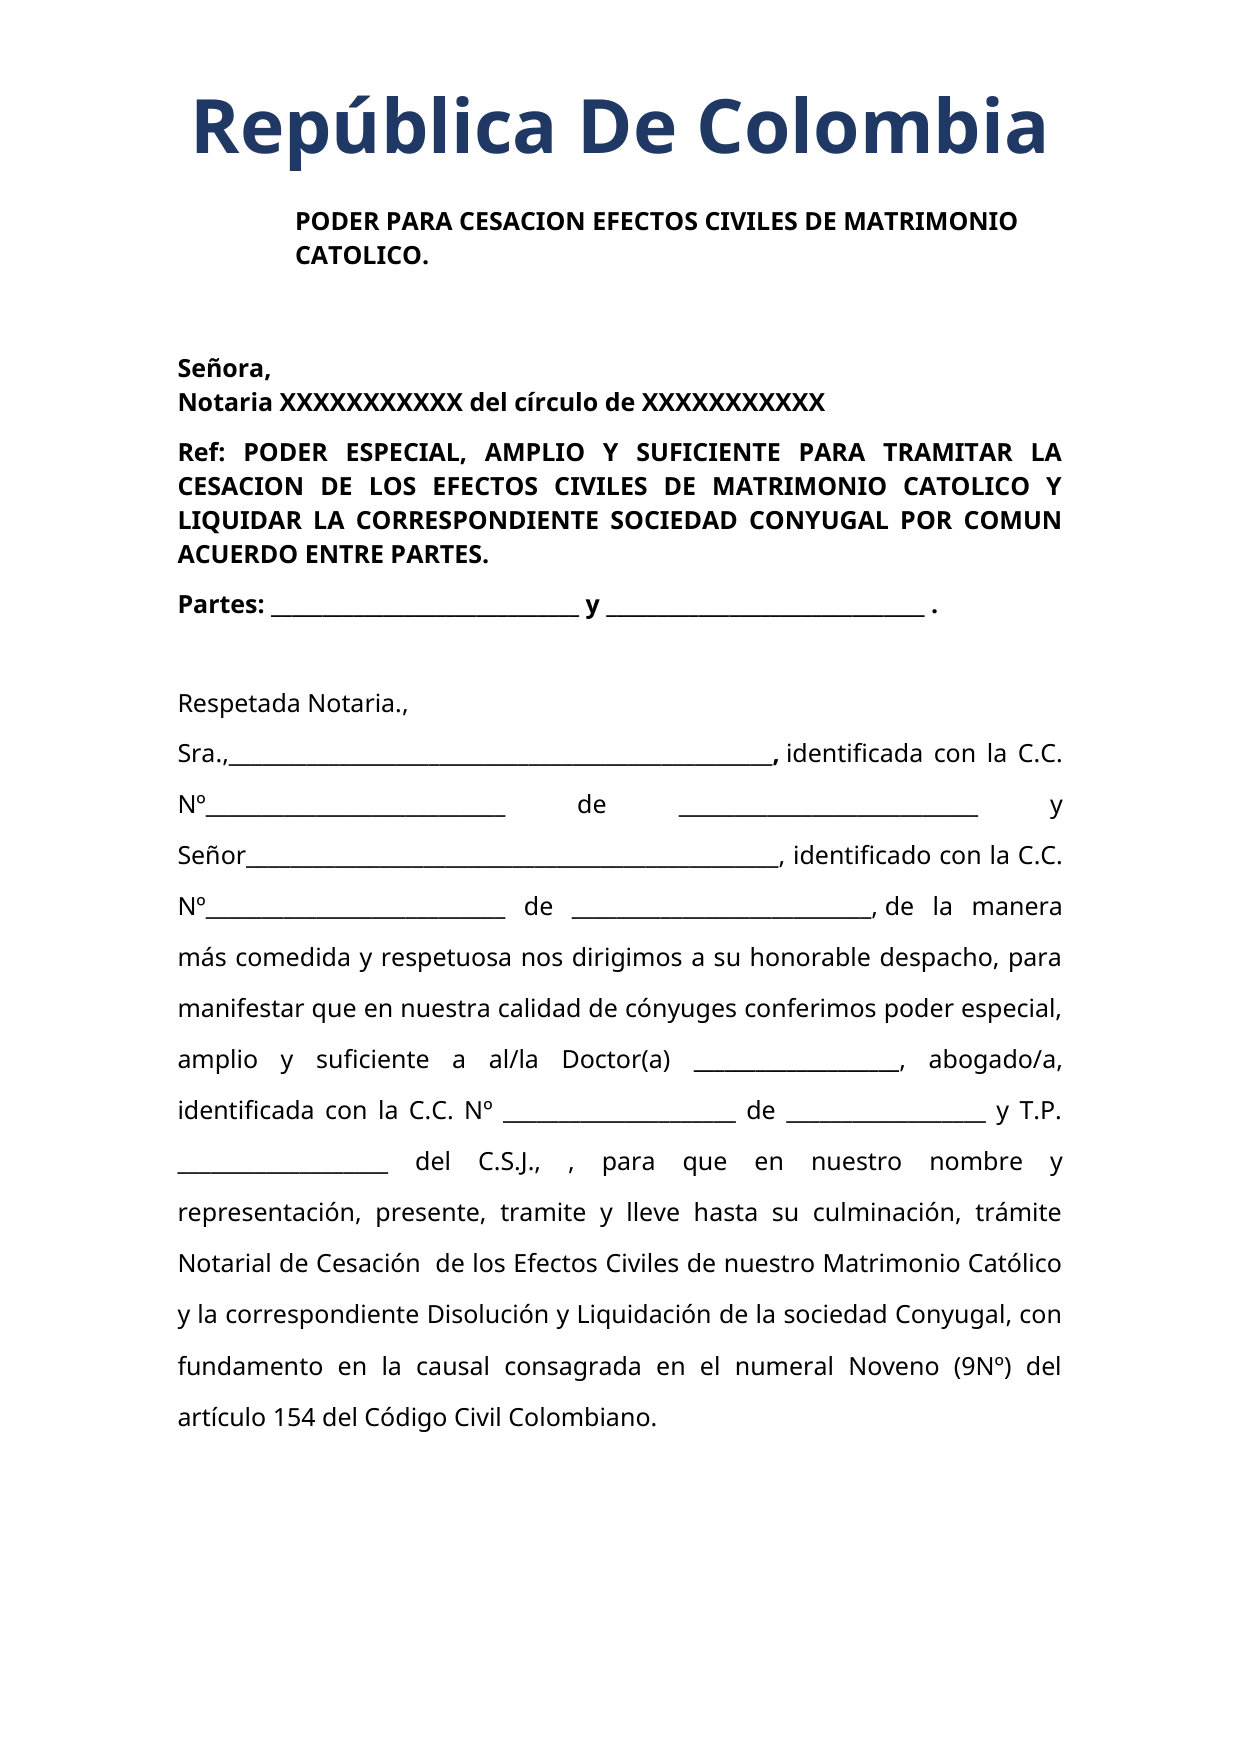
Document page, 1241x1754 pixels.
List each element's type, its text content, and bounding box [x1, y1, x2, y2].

text Señora, [177, 351, 1063, 385]
text Partes: ______________________________ y _______________________________ . [177, 587, 1063, 621]
list PODER PARA CESACION EFECTOS CIVILES DE MATRIMONIO CATOLICO. [295, 204, 1063, 272]
text Sra.,_________________________________________________, identificada con la C.C. Nº___________________________ de ___________________________ y Señor________________________________________________, identificado con la C.C. Nº___________________________ de ___________________________, de la manera más comedida y respetuosa nos dirigimos a su honorable despacho, para manifestar que en nuestra calidad de cónyuges conferimos poder especial, amplio y suficiente a al/la Doctor(a) ____________________, abogado/a, identificada con la C.C. Nº _____________________ de __________________ y T.P. ___________________ del C.S.J., , para que en nuestro nombre y representación, presente, tramite y lleve hasta su culminación, trámite Notarial de Cesación de los Efectos Civiles de nuestro Matrimonio Católico y la correspondiente Disolución y Liquidación de la sociedad Conyugal, con fundamento en la causal consagrada en el numeral Noveno (9Nº) del artículo 154 del Código Civil Colombiano. [177, 736, 1063, 1433]
text Notaria XXXXXXXXXXX del círculo de XXXXXXXXXXX [177, 385, 1063, 419]
text Respetada Notaria., [177, 686, 1063, 720]
text Ref: PODER ESPECIAL, AMPLIO Y SUFICIENTE PARA TRAMITAR LA CESACION DE LOS EFECTOS CIVILES DE MATRIMONIO CATOLICO Y LIQUIDAR LA CORRESPONDIENTE SOCIEDAD CONYUGAL POR COMUN ACUERDO ENTRE PARTES. [177, 435, 1063, 571]
